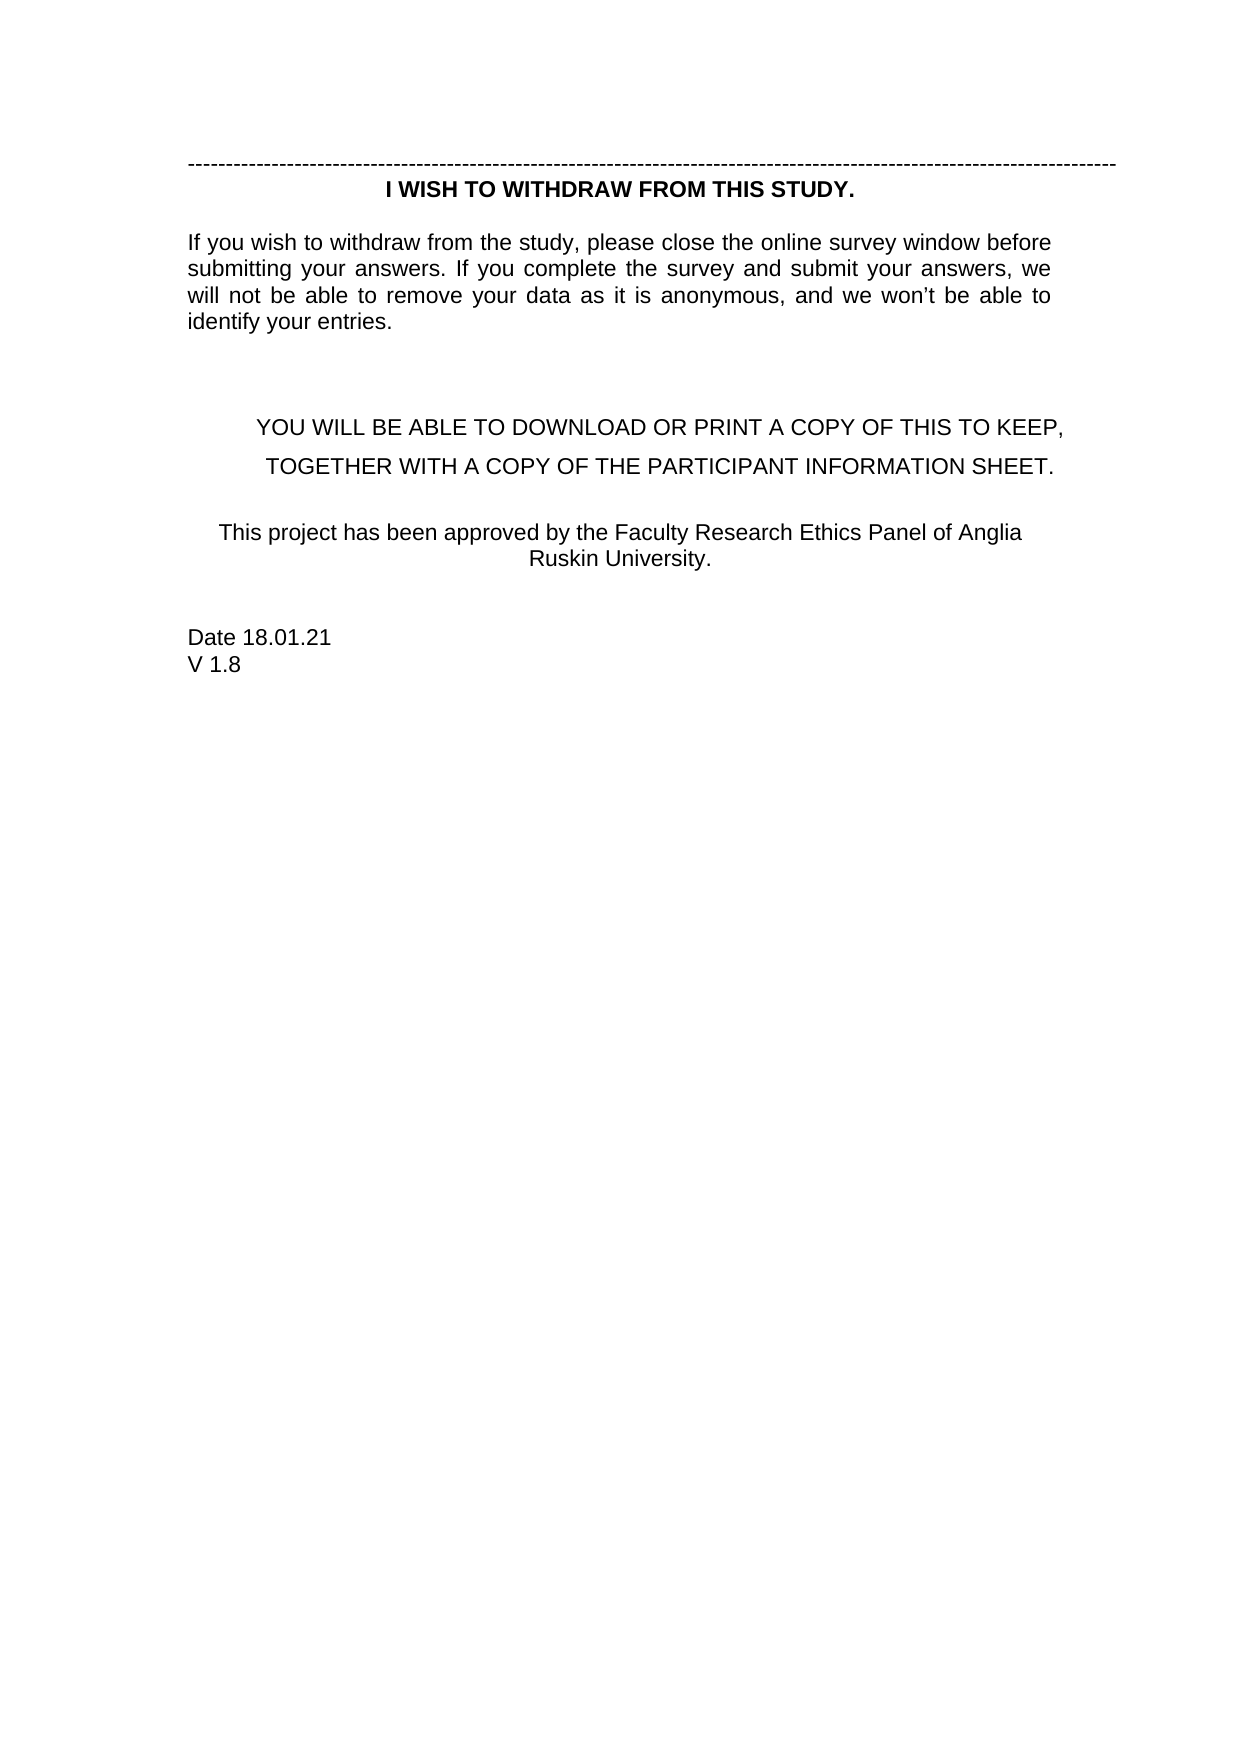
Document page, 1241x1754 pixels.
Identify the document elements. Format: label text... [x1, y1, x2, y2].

text TOGETHER WITH A COPY OF THE PARTICIPANT INFORMATION SHEET. [187, 453, 1132, 479]
text If you wish to withdraw from the study, please close the online survey window before submitting your answers. If you complete the survey and submit your answers, we will not be able to remove your data as it is anonymous, and we won’t be able to identify your entries. [187, 229, 1053, 334]
text Date 18.01.21 [187, 624, 1053, 651]
text -------------------------------------------------------------------------------------------------------------------------- [187, 150, 1132, 176]
text I WISH TO WITHDRAW FROM THIS STUDY. [187, 176, 1053, 203]
text YOU WILL BE ABLE TO DOWNLOAD OR PRINT A COPY OF THIS TO KEEP, [187, 413, 1132, 440]
text V 1.8 [187, 651, 1053, 677]
text This project has been approved by the Faculty Research Ethics Panel of Anglia Ruskin University. [187, 519, 1053, 572]
